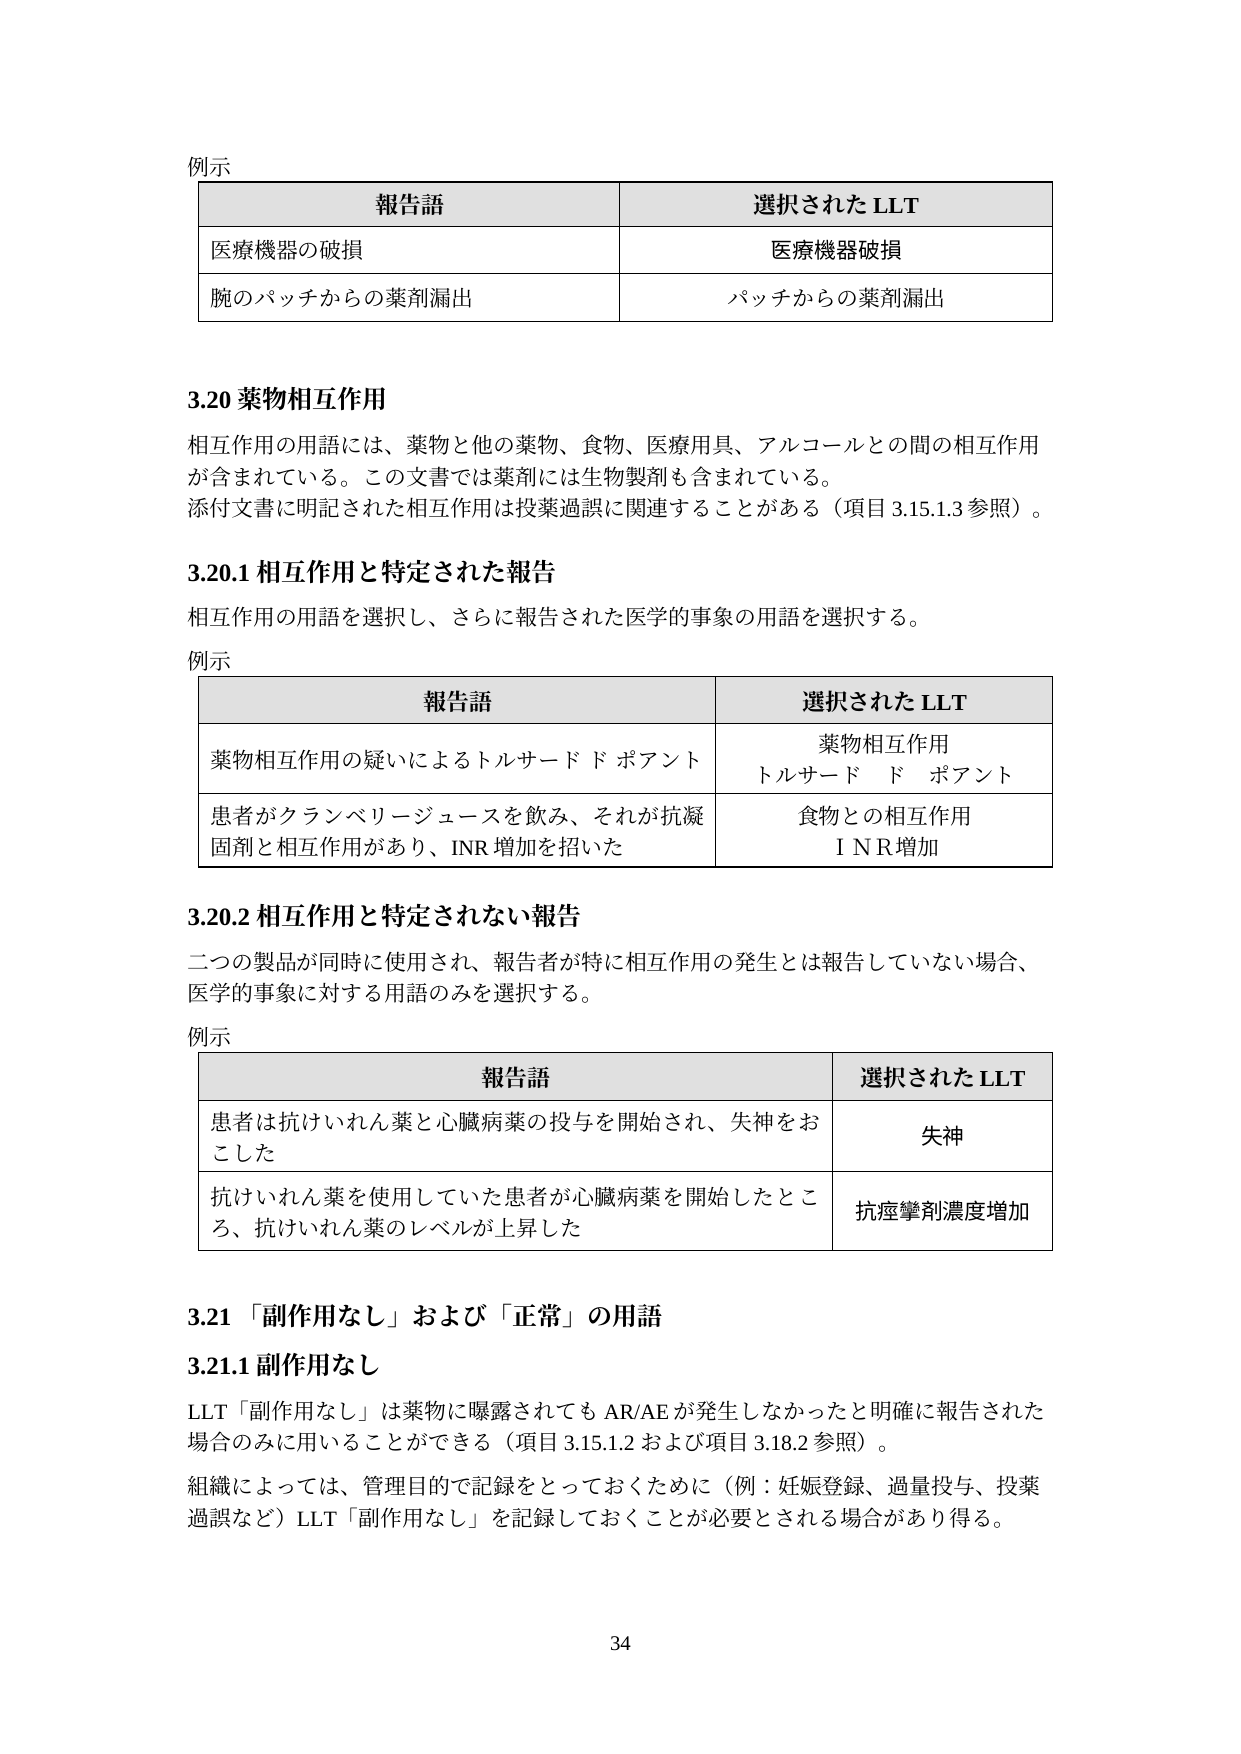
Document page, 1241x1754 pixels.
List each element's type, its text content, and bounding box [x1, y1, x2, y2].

table_header 選択されたLLT [620, 183, 1052, 226]
table_cell 医療機器破損 [620, 227, 1052, 272]
text LLT「副作用なし」は薬物に曝露されてもAR/AEが発生しなかったと明確に報告された場合のみに用いることができる（項目3.15.1.2 および項目3.18.2参照）。 [187, 1394, 1053, 1457]
table_cell 抗痙攣剤濃度増加 [833, 1172, 1052, 1250]
subtitle 3.21 「副作用なし」および「正常」の用語 [187, 1297, 1053, 1333]
table_cell 薬物相互作用の疑いによるトルサード ド ポアント [199, 724, 715, 793]
table_cell 失神 [833, 1101, 1052, 1171]
text 例示 [187, 150, 1053, 181]
table_header 選択されたLLT [716, 677, 1052, 723]
text 二つの製品が同時に使用され、報告者が特に相互作用の発生とは報告していない場合、医学的事象に対する用語のみを選択する。 [187, 945, 1053, 1008]
text 相互作用の用語を選択し、さらに報告された医学的事象の用語を選択する。 [187, 601, 1053, 632]
table_cell 薬物相互作用 トルサード ド ポアント [716, 724, 1052, 793]
table_header 報告語 [199, 183, 619, 226]
table_cell 医療機器の破損 [199, 227, 619, 272]
table_header 選択されたLLT [833, 1053, 1052, 1100]
text 相互作用の用語には、薬物と他の薬物、食物、医療用具、アルコールとの間の相互作用が含まれている。この文書では薬剤には生物製剤も含まれている。 [187, 429, 1053, 492]
text 例示 [187, 1020, 1053, 1052]
table_cell 抗けいれん薬を使用していた患者が心臓病薬を開始したところ、抗けいれん薬のレベルが上昇した [199, 1172, 832, 1250]
text 3.20.1 相互作用と特定された報告 [187, 552, 1053, 588]
table_cell 食物との相互作用 ＩＮＲ増加 [716, 794, 1052, 866]
table_cell 患者は抗けいれん薬と心臓病薬の投与を開始され、失神をおこした [199, 1101, 832, 1171]
text 3.21.1 副作用なし [187, 1345, 1053, 1381]
table_header 報告語 [199, 1053, 832, 1100]
text 例示 [187, 644, 1053, 676]
text 3.20.2 相互作用と特定されない報告 [187, 897, 1053, 932]
table_cell 患者がクランベリージュースを飲み、それが抗凝固剤と相互作用があり、INR増加を招いた [199, 794, 715, 866]
text 組織によっては、管理目的で記録をとっておくために（例：妊娠登録、過量投与、投薬過誤など）LLT「副作用なし」を記録しておくことが必要とされる場合があり得る。 [187, 1469, 1053, 1532]
table_cell 腕のパッチからの薬剤漏出 [199, 274, 619, 321]
subtitle 3.20 薬物相互作用 [187, 380, 1053, 416]
table_header 報告語 [199, 677, 715, 723]
table_cell パッチからの薬剤漏出 [620, 274, 1052, 321]
text 添付文書に明記された相互作用は投薬過誤に関連することがある（項目3.15.1.3参照）。 [187, 492, 1053, 523]
